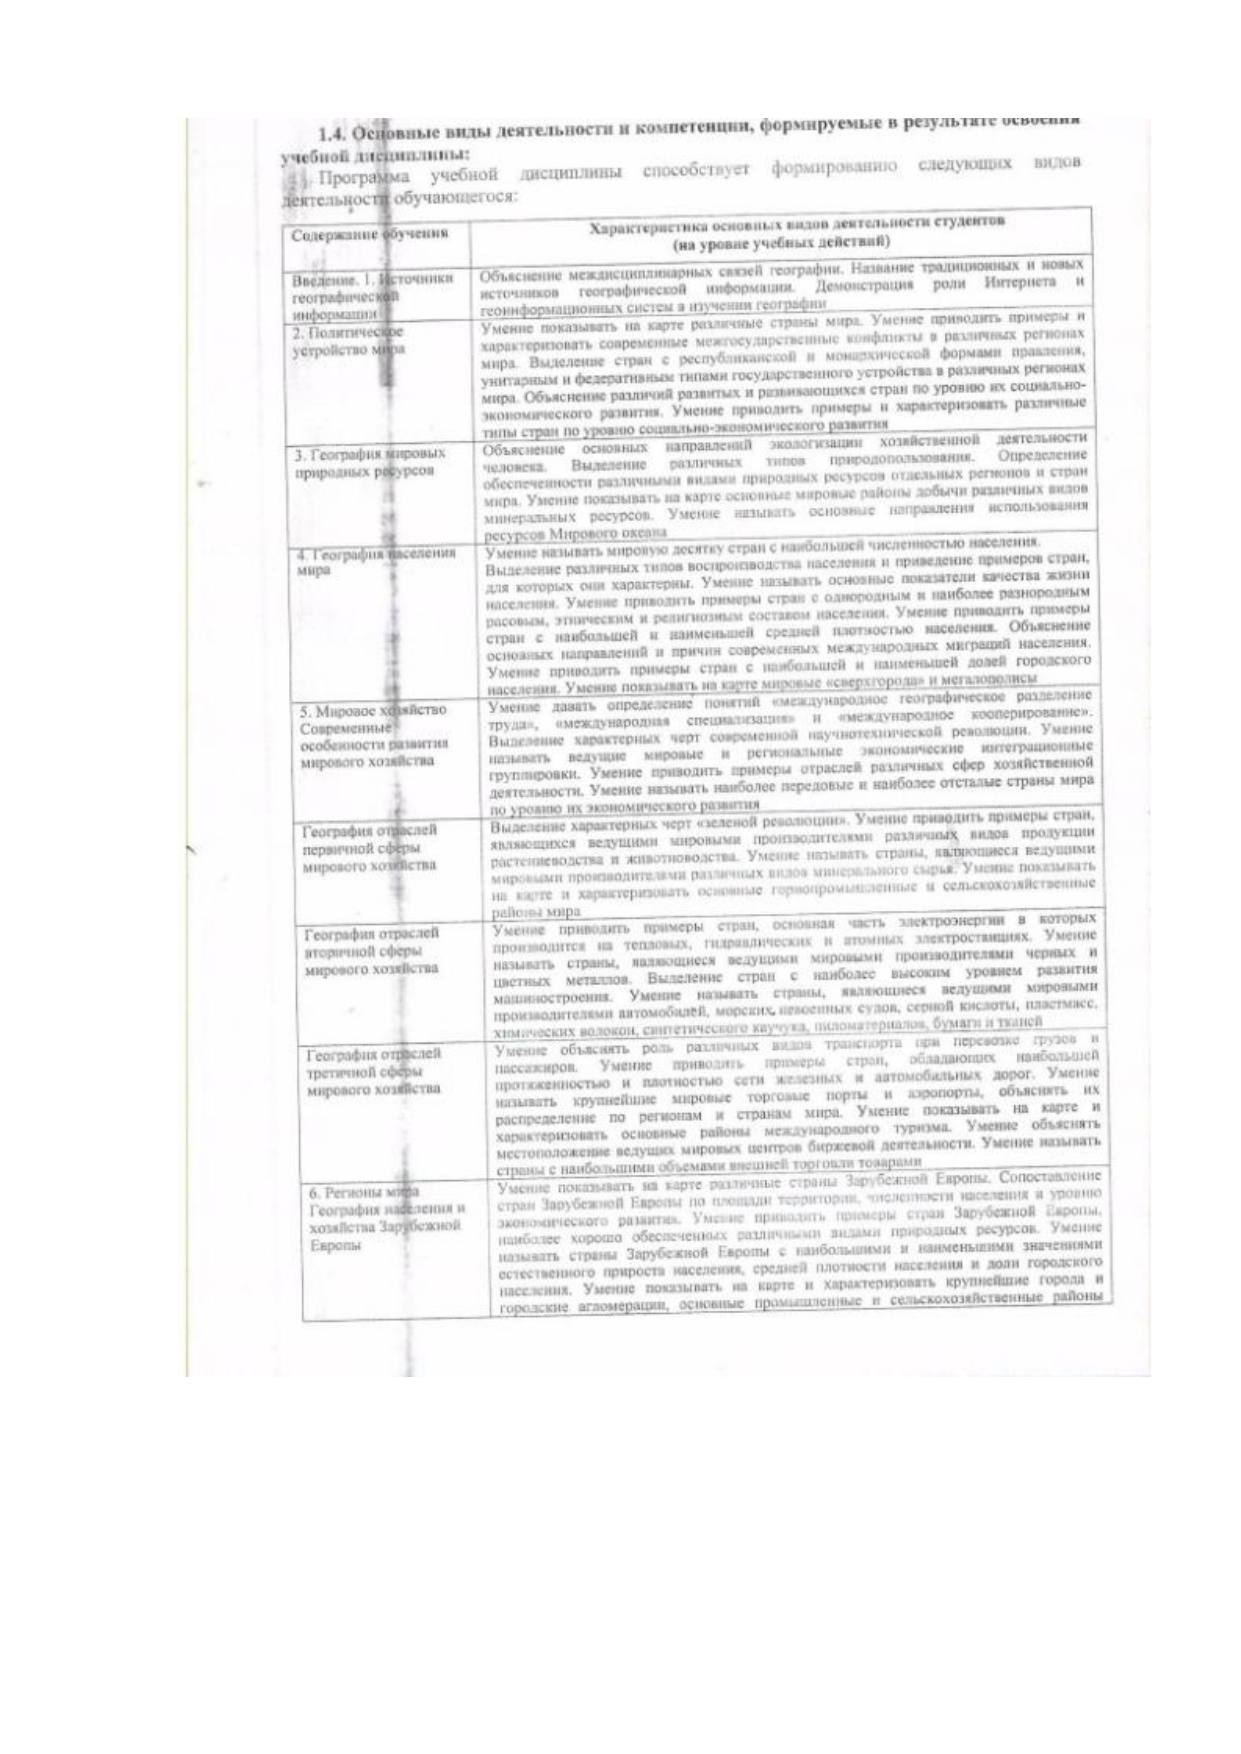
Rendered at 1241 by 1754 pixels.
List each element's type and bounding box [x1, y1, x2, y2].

picture [177, 118, 1152, 1377]
